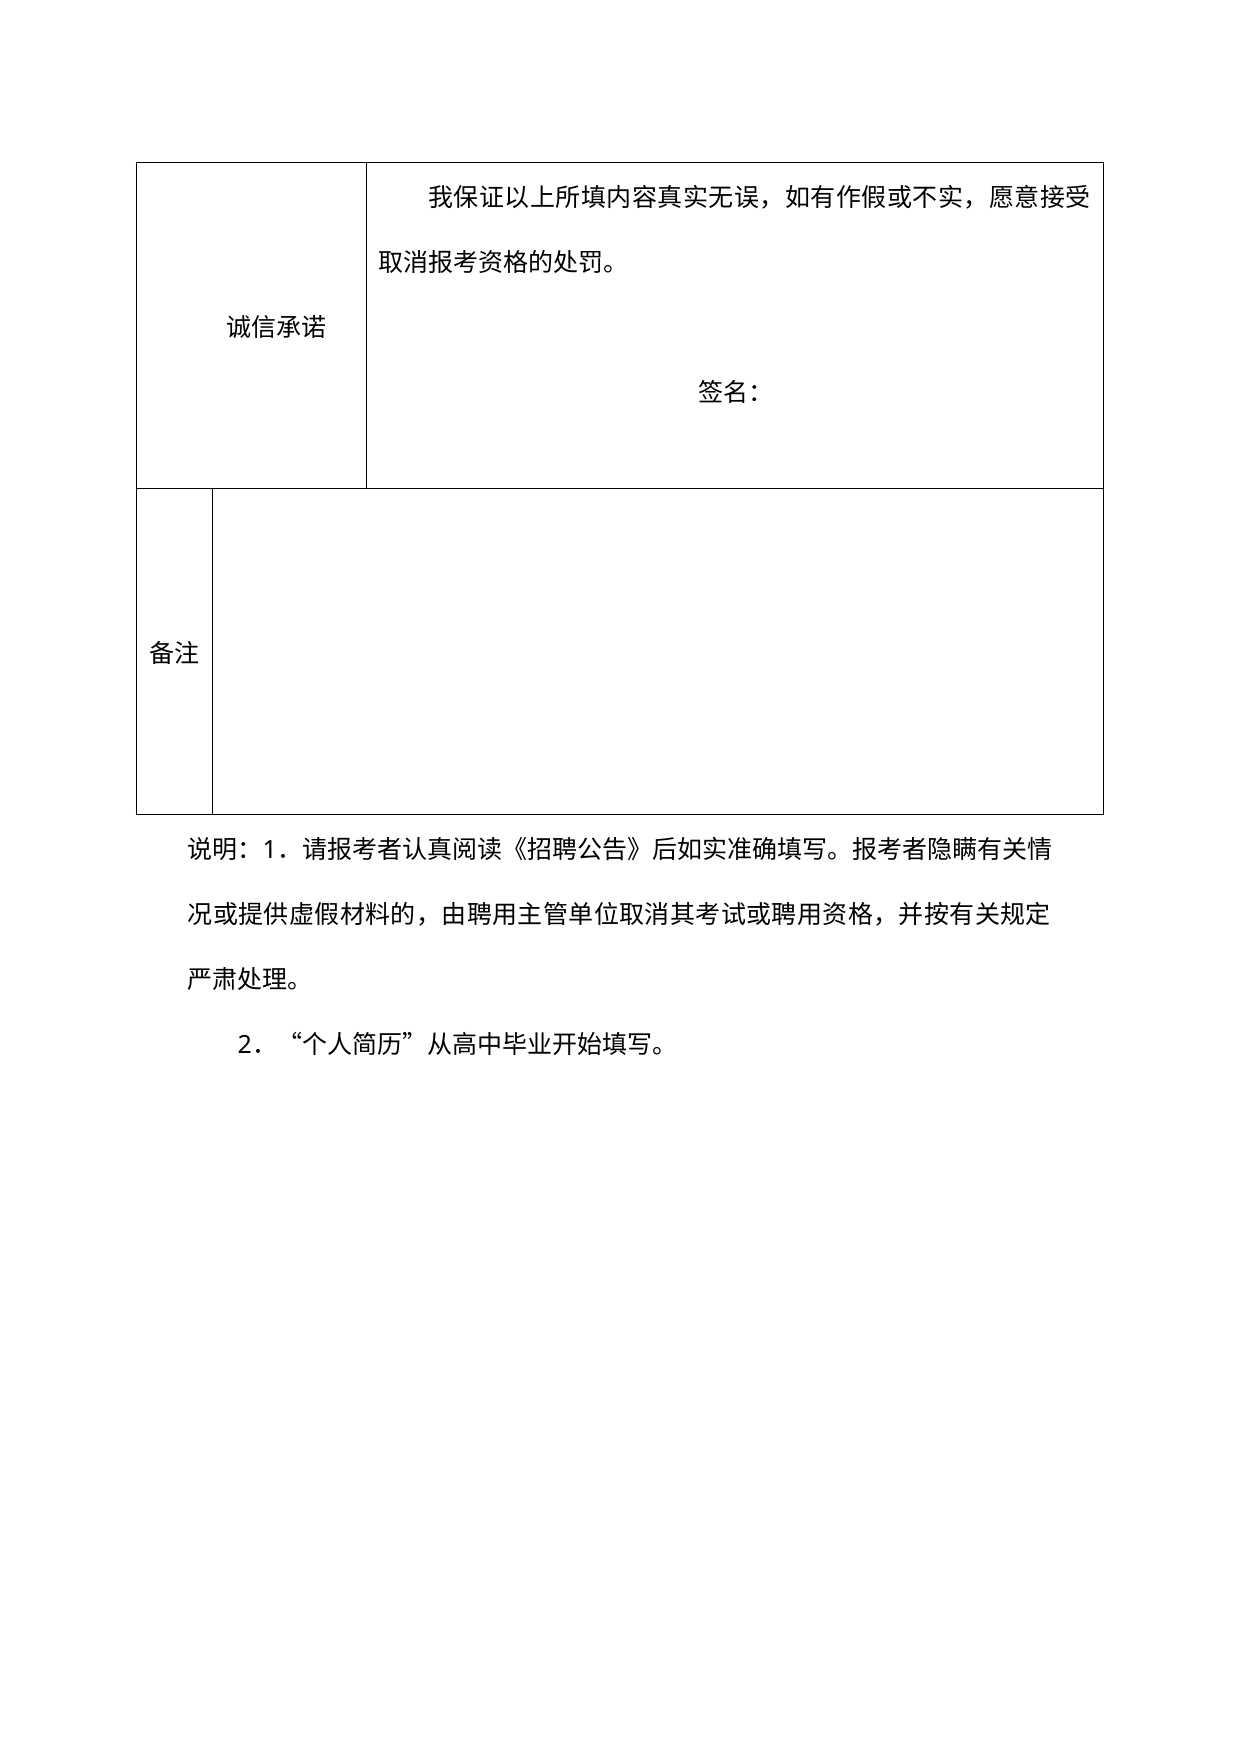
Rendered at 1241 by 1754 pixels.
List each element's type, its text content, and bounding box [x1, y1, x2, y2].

table_cell [213, 489, 1103, 814]
text 2．“个人简历”从高中毕业开始填写。 [187, 1010, 1042, 1075]
table_cell 备注 [137, 489, 212, 814]
text 说明：1．请报考者认真阅读《招聘公告》后如实准确填写。报考者隐瞒有关情况或提供虚假材料的，由聘用主管单位取消其考试或聘用资格，并按有关规定严肃处理。 [187, 815, 1053, 1010]
table_cell 诚信承诺 [137, 163, 366, 488]
table_cell 我保证以上所填内容真实无误，如有作假或不实，愿意接受取消报考资格的处罚。 签名： [367, 163, 1103, 488]
